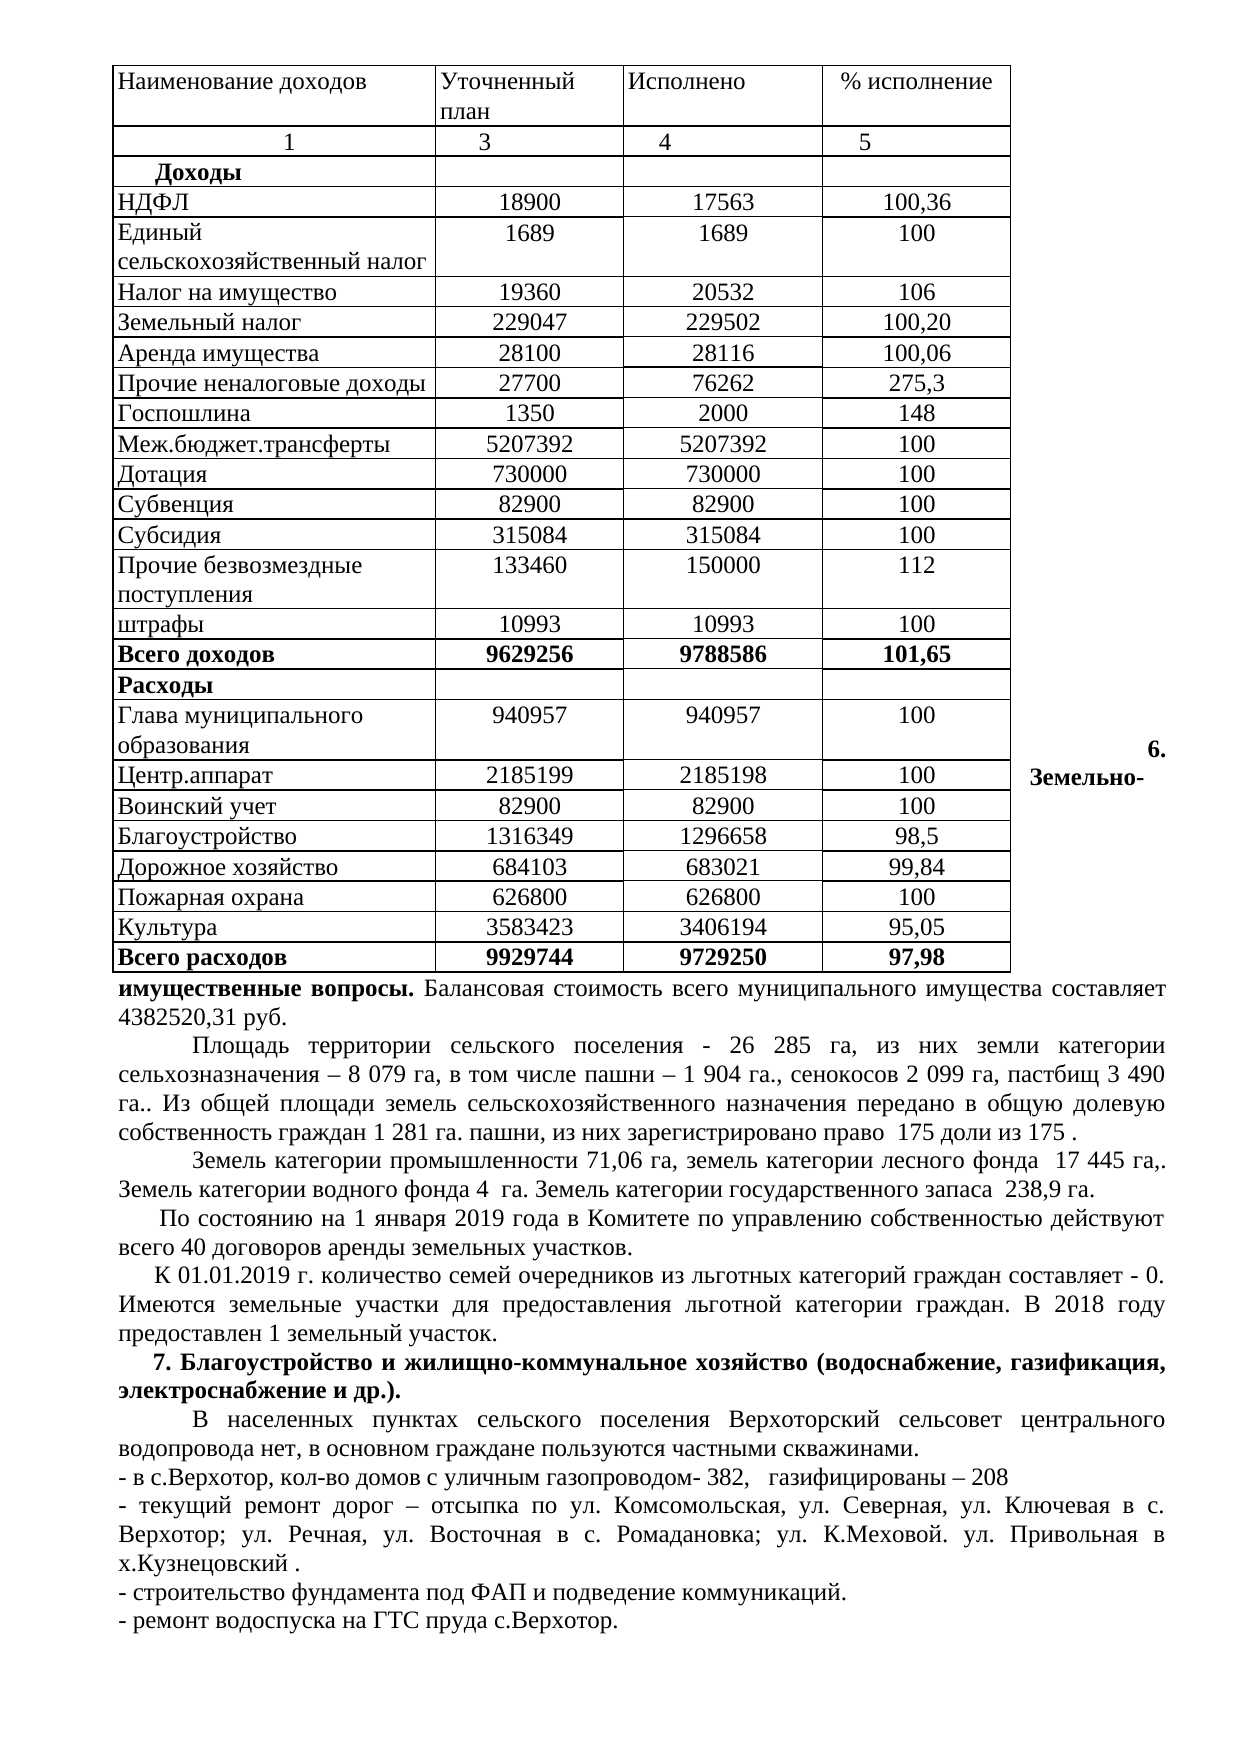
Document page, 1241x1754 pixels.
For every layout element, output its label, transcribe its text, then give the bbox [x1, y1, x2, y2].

text Площадь территории сельского поселения - 26 285 га, из них земли категории сельхозназначения – 8 079 га, в том числе пашни – 1 904 га., сенокосов 2 099 га, пастбищ 3 490 га.. Из общей площади земель сельскохозяйственного назначения передано в общую долевую собственность граждан 1 281 га. пашни, из них зарегистрировано право 175 доли из 175 . [118, 1030, 1167, 1145]
table_cell 940957 [624, 700, 822, 759]
table_cell 315084 [624, 520, 822, 548]
table_cell 940957 [436, 700, 623, 759]
table_cell 99,84 [823, 852, 1010, 880]
table_cell 100,06 [823, 338, 1010, 366]
table_cell 106 [823, 277, 1010, 306]
table_cell 3 [436, 127, 623, 155]
table_cell Благоустройство [114, 821, 435, 850]
table_cell 2185199 [436, 761, 623, 789]
table_cell 100 [823, 490, 1010, 518]
table_header Уточненный план [436, 66, 623, 125]
table_cell 1316349 [436, 821, 623, 850]
text - ремонт водоспуска на ГТС пруда с.Верхотор. [118, 1605, 1167, 1634]
text В населенных пунктах сельского поселения Верхоторский сельсовет центрального водопровода нет, в основном граждане пользуются частными скважинами. [118, 1404, 1167, 1462]
table_cell [624, 157, 822, 186]
table_cell Меж.бюджет.трансферты [114, 429, 435, 458]
table_cell 1689 [624, 217, 822, 276]
table_cell 100 [823, 429, 1010, 458]
table_cell 100 [823, 700, 1010, 759]
text По состоянию на 1 января 2019 года в Комитете по управлению собственностью действуют всего 40 договоров аренды земельных участков. [118, 1203, 1167, 1260]
table_cell Госпошлина [114, 399, 435, 427]
table_cell 100 [823, 609, 1010, 638]
table_cell 100 [823, 882, 1010, 911]
table_cell Прочие безвозмездные поступления [114, 550, 435, 608]
table_cell 9929744 [436, 943, 623, 971]
table_cell 5207392 [624, 428, 822, 458]
table_cell Центр.аппарат [114, 761, 435, 789]
table_cell [823, 670, 1010, 698]
table_header % исполнение [823, 66, 1010, 125]
table_cell 684103 [436, 852, 623, 880]
table_cell 100 [823, 520, 1010, 548]
table_cell 9788586 [624, 639, 822, 668]
text - строительство фундамента под ФАП и подведение коммуникаций. [118, 1577, 1167, 1605]
table_cell Доходы [114, 157, 435, 186]
table_cell 82900 [436, 791, 623, 820]
table_cell Единый сельскохозяйственный налог [114, 218, 435, 276]
table_cell 17563 [624, 187, 822, 216]
table_cell Аренда имущества [114, 338, 435, 366]
table_cell 101,65 [823, 640, 1010, 668]
table_cell 1689 [436, 218, 623, 276]
table_cell Пожарная охрана [114, 882, 435, 911]
table_cell Земельный налог [114, 307, 435, 336]
table_header Исполнено [624, 66, 822, 125]
table_cell 97,98 [823, 943, 1010, 971]
table_cell Культура [114, 912, 435, 941]
table_cell 3583423 [436, 912, 623, 941]
table_cell 100 [823, 459, 1010, 488]
table_cell 82900 [624, 489, 822, 518]
table_cell Всего расходов [114, 943, 435, 971]
table_cell 27700 [436, 368, 623, 397]
table_cell 9729250 [624, 943, 822, 971]
table_cell 3406194 [624, 912, 822, 941]
table_cell Дорожное хозяйство [114, 852, 435, 880]
table_cell 100 [823, 761, 1010, 789]
table_cell 100 [823, 791, 1010, 820]
table_cell 2000 [624, 398, 822, 427]
table_cell Субсидия [114, 520, 435, 548]
table_cell 1296658 [624, 821, 822, 850]
table_cell 1 [114, 127, 435, 155]
table_cell 18900 [436, 187, 623, 216]
table_cell 315084 [436, 520, 623, 548]
table_cell 112 [823, 550, 1010, 608]
table_cell [624, 669, 822, 698]
table_cell 275,3 [823, 368, 1010, 397]
table_cell 95,05 [823, 912, 1010, 941]
table_cell 82900 [624, 790, 822, 820]
table_cell 730000 [624, 459, 822, 488]
table_cell Глава муниципального образования [114, 700, 435, 759]
table_cell Дотация [114, 459, 435, 488]
table_cell НДФЛ [114, 187, 435, 216]
text К 01.01.2019 г. количество семей очередников из льготных категорий граждан составляет - 0. Имеются земельные участки для предоставления льготной категории граждан. В 2018 году предоставлен 1 земельный участок. [118, 1260, 1167, 1347]
table_cell 626800 [624, 881, 822, 911]
text - текущий ремонт дорог – отсыпка по ул. Комсомольская, ул. Северная, ул. Ключевая в с. Верхотор; ул. Речная, ул. Восточная в с. Ромадановка; ул. К.Меховой. ул. Привольная в х.Кузнецовский . [118, 1490, 1167, 1577]
table_cell штрафы [114, 609, 435, 638]
table_cell 9629256 [436, 640, 623, 668]
text 6. Земельно-имущественные вопросы. Балансовая стоимость всего муниципального имущества составляет 4382520,31 руб. [118, 734, 1167, 1030]
table_cell 100 [823, 218, 1010, 276]
table_cell 229502 [624, 307, 822, 336]
table_cell 76262 [624, 368, 822, 397]
table_cell 626800 [436, 882, 623, 911]
table_cell Налог на имущество [114, 277, 435, 306]
table_cell 1350 [436, 399, 623, 427]
table_cell 100,20 [823, 307, 1010, 336]
table_cell 148 [823, 399, 1010, 427]
table_cell 5 [823, 127, 1010, 155]
table_cell [436, 670, 623, 698]
table_cell 683021 [624, 851, 822, 880]
table_cell Субвенция [114, 490, 435, 518]
table_cell Расходы [114, 670, 435, 698]
table_cell 133460 [436, 550, 623, 608]
text - в с.Верхотор, кол-во домов с уличным газопроводом- 382, газифицированы – 208 [118, 1462, 1167, 1490]
table_cell [823, 157, 1010, 186]
table_cell 98,5 [823, 821, 1010, 850]
table_cell 100,36 [823, 187, 1010, 216]
table_cell 5207392 [436, 429, 623, 458]
table_header Наименование доходов [114, 66, 435, 125]
table_cell 28116 [624, 337, 822, 366]
table_cell 19360 [436, 277, 623, 306]
table_cell 229047 [436, 307, 623, 336]
table_cell 4 [624, 127, 822, 155]
table_cell 150000 [624, 550, 822, 608]
table_cell 10993 [436, 609, 623, 638]
table_cell Воинский учет [114, 791, 435, 820]
text Земель категории промышленности 71,06 га, земель категории лесного фонда 17 445 га,. Земель категории водного фонда 4 га. Земель категории государственного запаса 238,9 га. [118, 1145, 1167, 1203]
text 7. Благоустройство и жилищно-коммунальное хозяйство (водоснабжение, газификация, электроснабжение и др.). [118, 1347, 1167, 1404]
table_cell 2185198 [624, 760, 822, 789]
table_cell Всего доходов [114, 640, 435, 668]
table_cell 28100 [436, 338, 623, 366]
table_cell 20532 [624, 277, 822, 306]
table_cell 82900 [436, 490, 623, 518]
table_cell 10993 [624, 609, 822, 638]
table_cell Прочие неналоговые доходы [114, 368, 435, 397]
table_cell 730000 [436, 459, 623, 488]
table_cell [436, 157, 623, 186]
